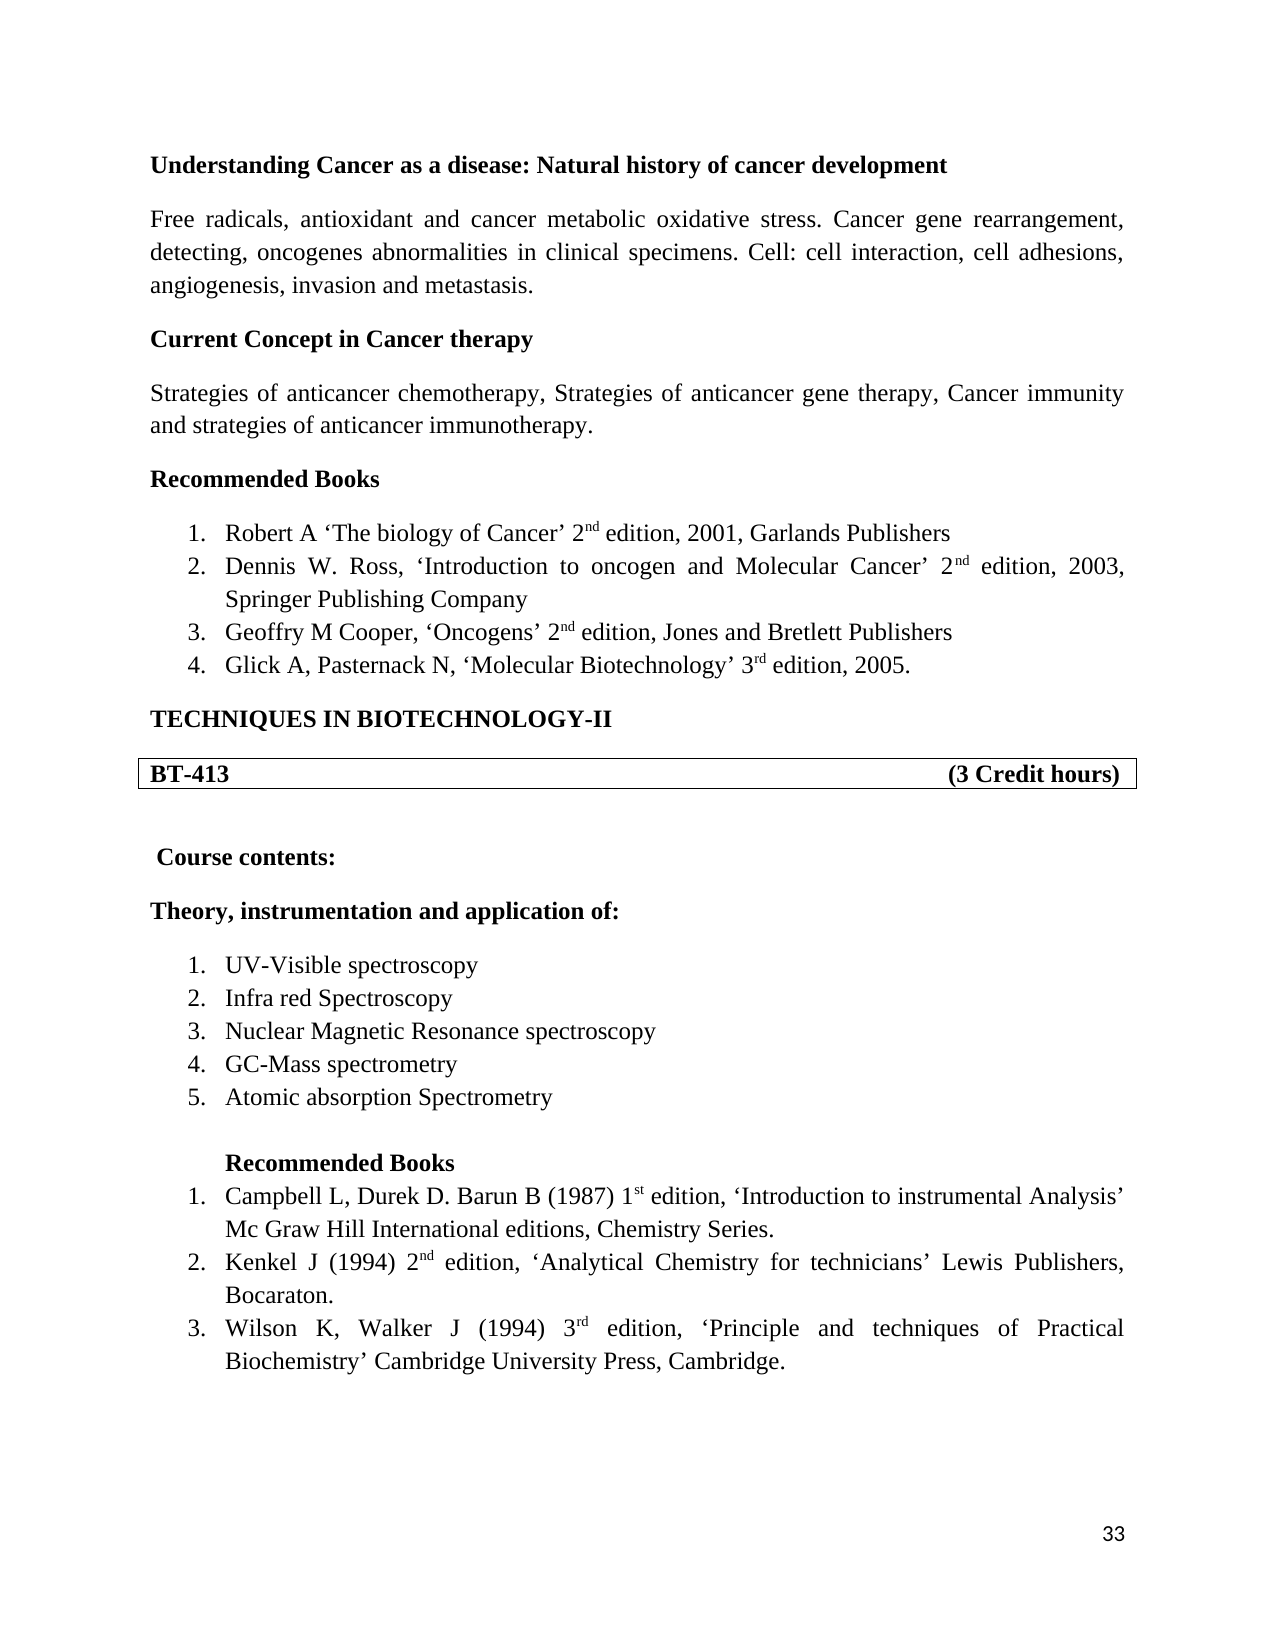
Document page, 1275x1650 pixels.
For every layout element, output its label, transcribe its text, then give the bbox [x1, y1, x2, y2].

list Geoffry M Cooper, ‘Oncogens’ 2nd edition, Jones and Bretlett Publishers [187, 617, 1125, 646]
text Strategies of anticancer chemotherapy, Strategies of anticancer gene therapy, Cancer immunity and strategies of anticancer immunotherapy. [150, 378, 1125, 439]
list Kenkel J (1994) 2nd edition, ‘Analytical Chemistry for technicians’ Lewis Publishers, Bocaraton. [187, 1247, 1125, 1309]
list Campbell L, Durek D. Barun B (1987) 1st edition, ‘Introduction to instrumental Analysis’ Mc Graw Hill International editions, Chemistry Series. [187, 1181, 1125, 1243]
table_header BT-413 (3 Credit hours) [139, 759, 1136, 788]
list Nuclear Magnetic Resonance spectroscopy [187, 1016, 1125, 1044]
text TECHNIQUES IN BIOTECHNOLOGY-II [150, 704, 1125, 733]
list Infra red Spectroscopy [187, 983, 1125, 1011]
list Atomic absorption Spectrometry [187, 1082, 1125, 1111]
list Glick A, Pasternack N, ‘Molecular Biotechnology’ 3rd edition, 2005. [187, 650, 1125, 679]
text Current Concept in Cancer therapy [150, 324, 1125, 352]
text Course contents: [150, 842, 1125, 871]
list GC-Mass spectrometry [187, 1049, 1125, 1077]
text Understanding Cancer as a disease: Natural history of cancer development [150, 150, 1125, 179]
list Recommended Books [225, 1148, 1125, 1177]
list UV-Visible spectroscopy [187, 950, 1125, 978]
text Recommended Books [150, 464, 1125, 493]
text Theory, instrumentation and application of: [150, 896, 1125, 924]
list Dennis W. Ross, ‘Introduction to oncogen and Molecular Cancer’ 2nd edition, 2003, Springer Publishing Company [187, 551, 1125, 613]
list Wilson K, Walker J (1994) 3rd edition, ‘Principle and techniques of Practical Biochemistry’ Cambridge University Press, Cambridge. [187, 1313, 1125, 1375]
list Robert A ‘The biology of Cancer’ 2nd edition, 2001, Garlands Publishers [187, 518, 1125, 547]
text Free radicals, antioxidant and cancer metabolic oxidative stress. Cancer gene rearrangement, detecting, oncogenes abnormalities in clinical specimens. Cell: cell interaction, cell adhesions, angiogenesis, invasion and metastasis. [150, 204, 1125, 299]
